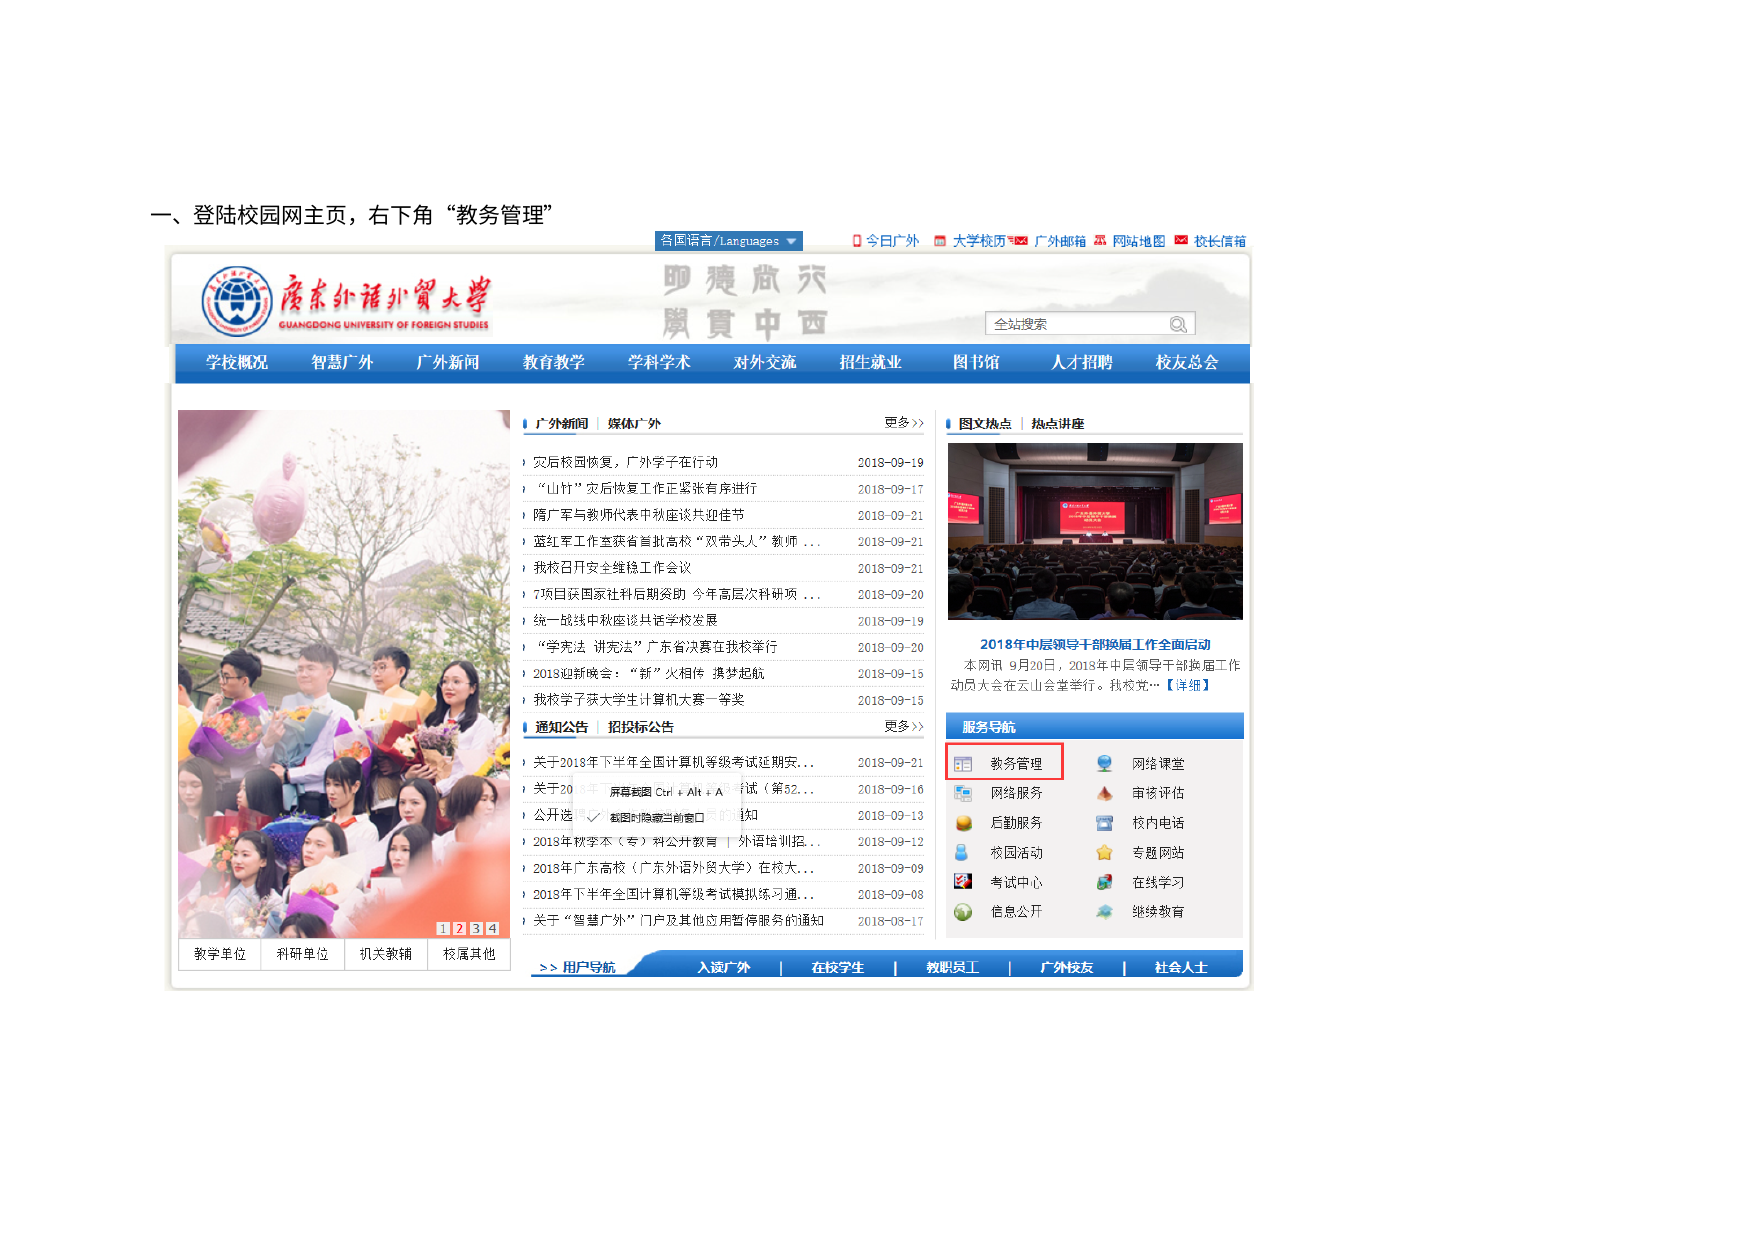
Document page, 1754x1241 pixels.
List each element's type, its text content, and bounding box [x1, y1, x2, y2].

picture [150, 230, 1288, 991]
text 一、登陆校园网主页，右下角“教务管理” [150, 198, 1604, 230]
